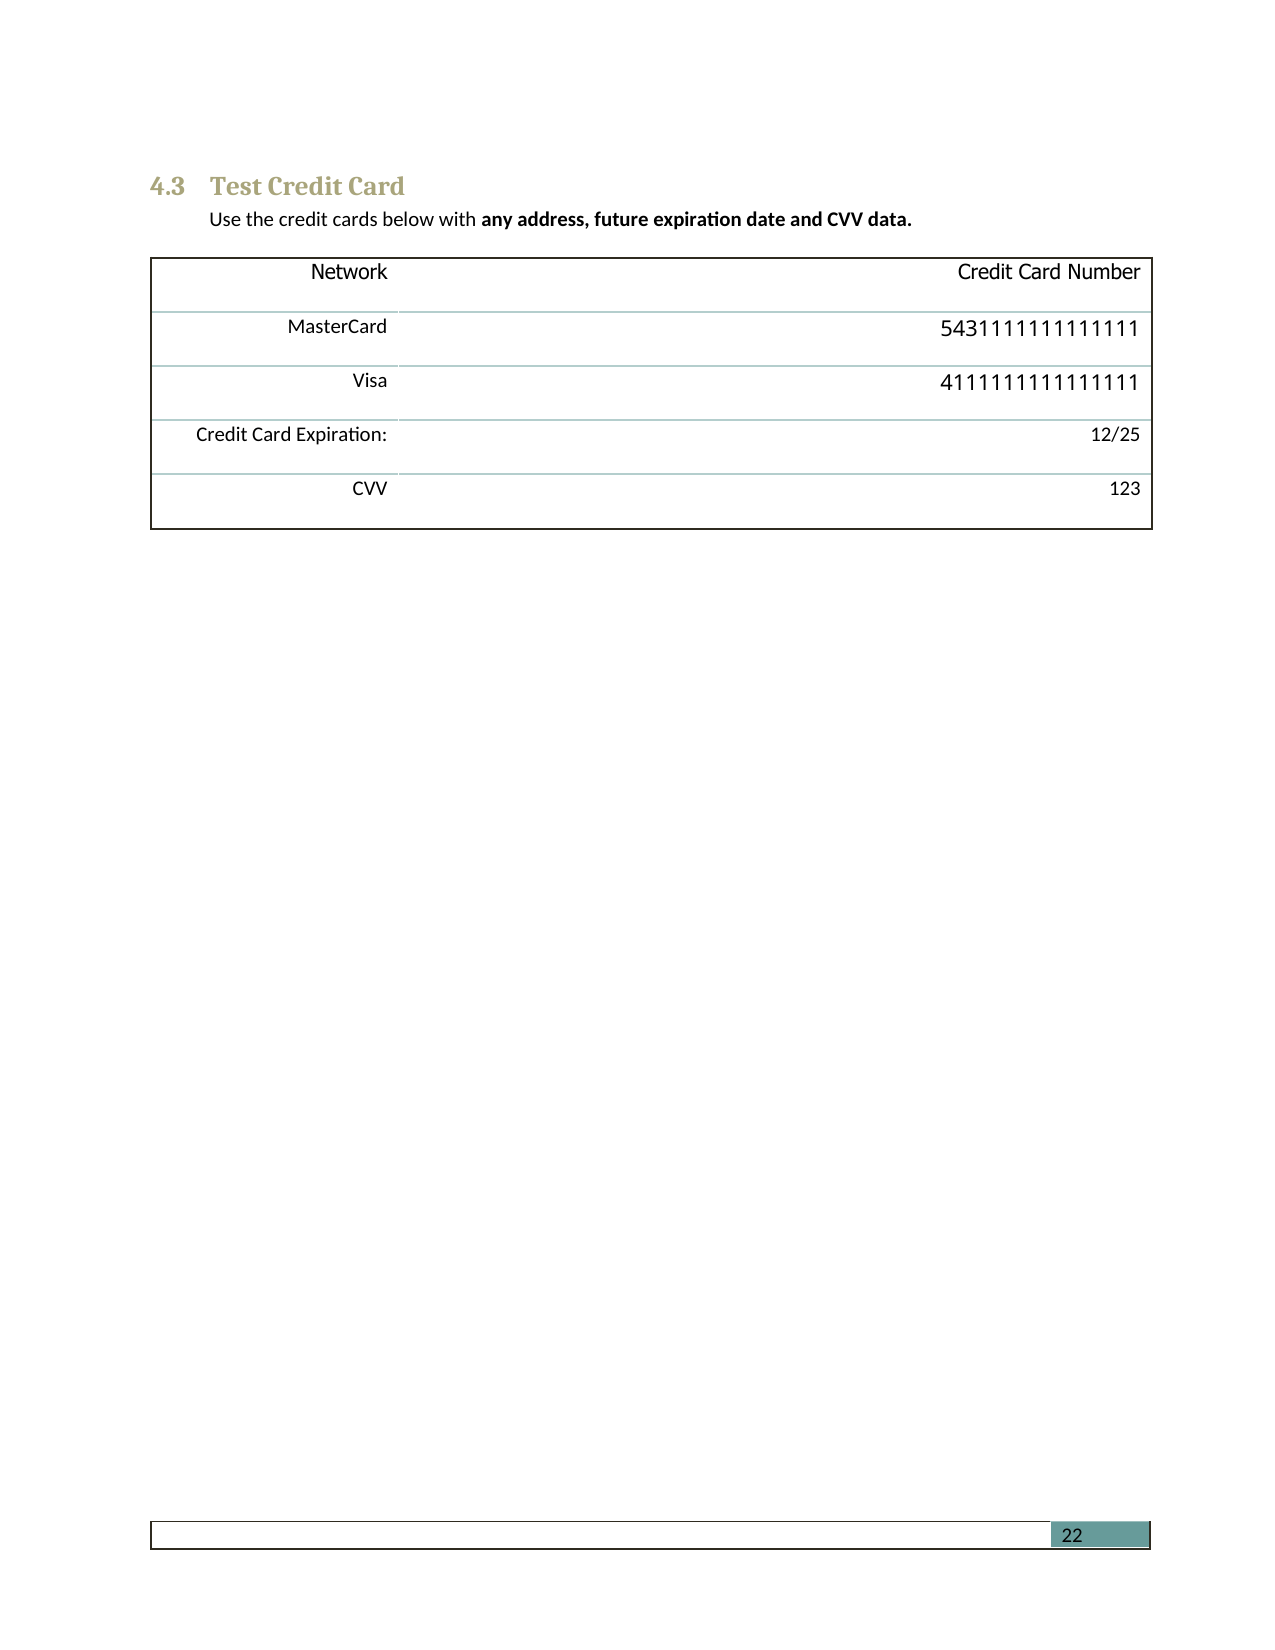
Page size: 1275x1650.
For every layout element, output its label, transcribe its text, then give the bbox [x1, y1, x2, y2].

table_cell 5431111111111111 [399, 313, 1151, 365]
table_cell 4111111111111111 [399, 367, 1151, 419]
table_cell 12/25 [399, 421, 1151, 473]
table_cell CVV [152, 475, 398, 527]
table_cell 123 [399, 475, 1151, 527]
table_cell MasterCard [152, 313, 398, 365]
table_header Credit Card Number [399, 259, 1151, 311]
text Use the credit cards below with any address, future expiration date and CVV data. [209, 207, 1125, 232]
table_cell Visa [152, 367, 398, 419]
subtitle Test Credit Card [150, 171, 1125, 202]
table_cell Credit Card Expiration: [152, 421, 398, 473]
table_header Network [152, 259, 398, 311]
